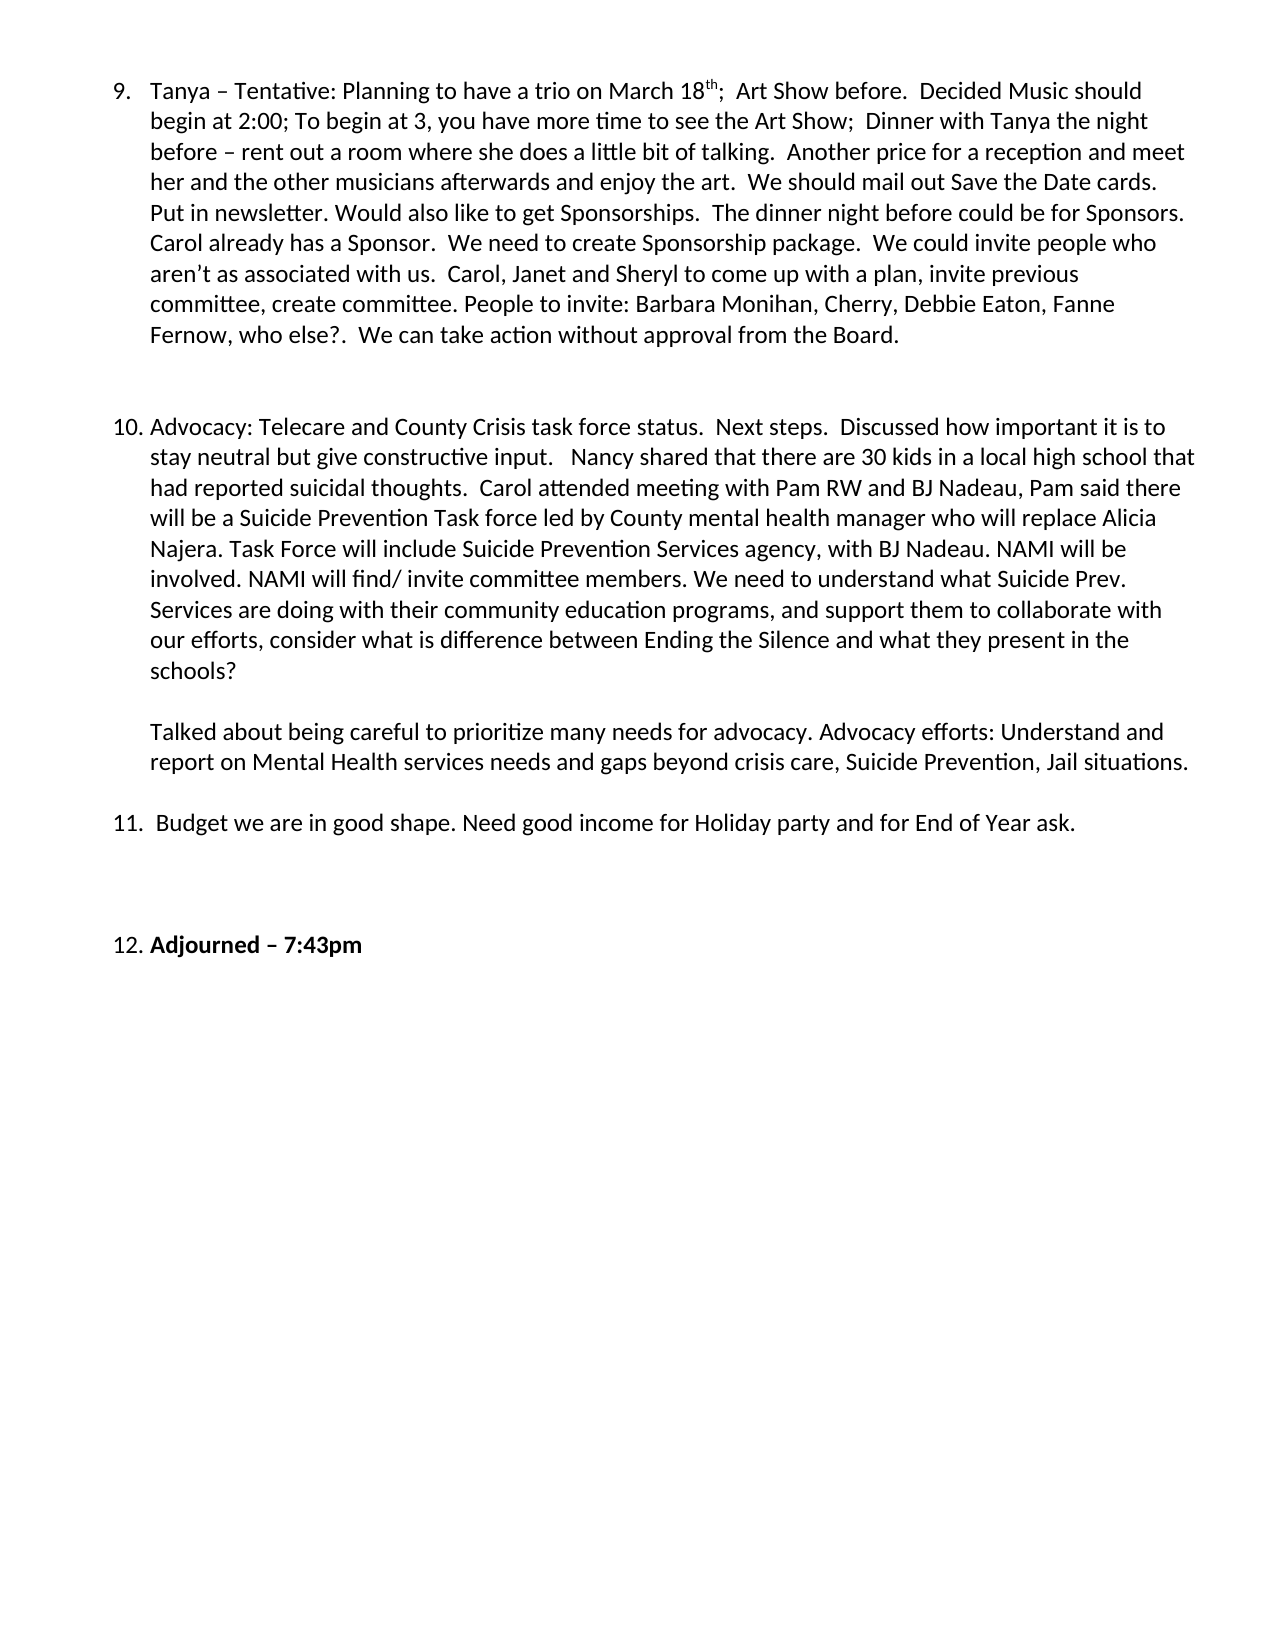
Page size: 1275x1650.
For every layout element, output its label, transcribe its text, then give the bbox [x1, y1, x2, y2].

list Advocacy: Telecare and County Crisis task force status. Next steps. Discussed how important it is to stay neutral but give constructive input. Nancy shared that there are 30 kids in a local high school that had reported suicidal thoughts. Carol attended meeting with Pam RW and BJ Nadeau, Pam said there will be a Suicide Prevention Task force led by County mental health manager who will replace Alicia Najera. Task Force will include Suicide Prevention Services agency, with BJ Nadeau. NAMI will be involved. NAMI will find/ invite committee members. We need to understand what Suicide Prev. Services are doing with their community education programs, and support them to collaborate with our efforts, consider what is difference between Ending the Silence and what they present in the schools? [112, 411, 1200, 685]
list Tanya – Tentative: Planning to have a trio on March 18th; Art Show before. Decided Music should begin at 2:00; To begin at 3, you have more time to see the Art Show; Dinner with Tanya the night before – rent out a room where she does a little bit of talking. Another price for a reception and meet her and the other musicians afterwards and enjoy the art. We should mail out Save the Date cards. Put in newsletter. Would also like to get Sponsorships. The dinner night before could be for Sponsors. Carol already has a Sponsor. We need to create Sponsorship package. We could invite people who aren’t as associated with us. Carol, Janet and Sheryl to come up with a plan, invite previous committee, create committee. People to invite: Barbara Monihan, Cherry, Debbie Eaton, Fanne Fernow, who else?. We can take action without approval from the Board. [112, 75, 1200, 350]
list Adjourned – 7:43pm [112, 929, 1200, 960]
list Talked about being careful to prioritize many needs for advocacy. Advocacy efforts: Understand and report on Mental Health services needs and gaps beyond crisis care, Suicide Prevention, Jail situations. [150, 716, 1200, 777]
list Budget we are in good shape. Need good income for Holiday party and for End of Year ask. [112, 807, 1200, 838]
